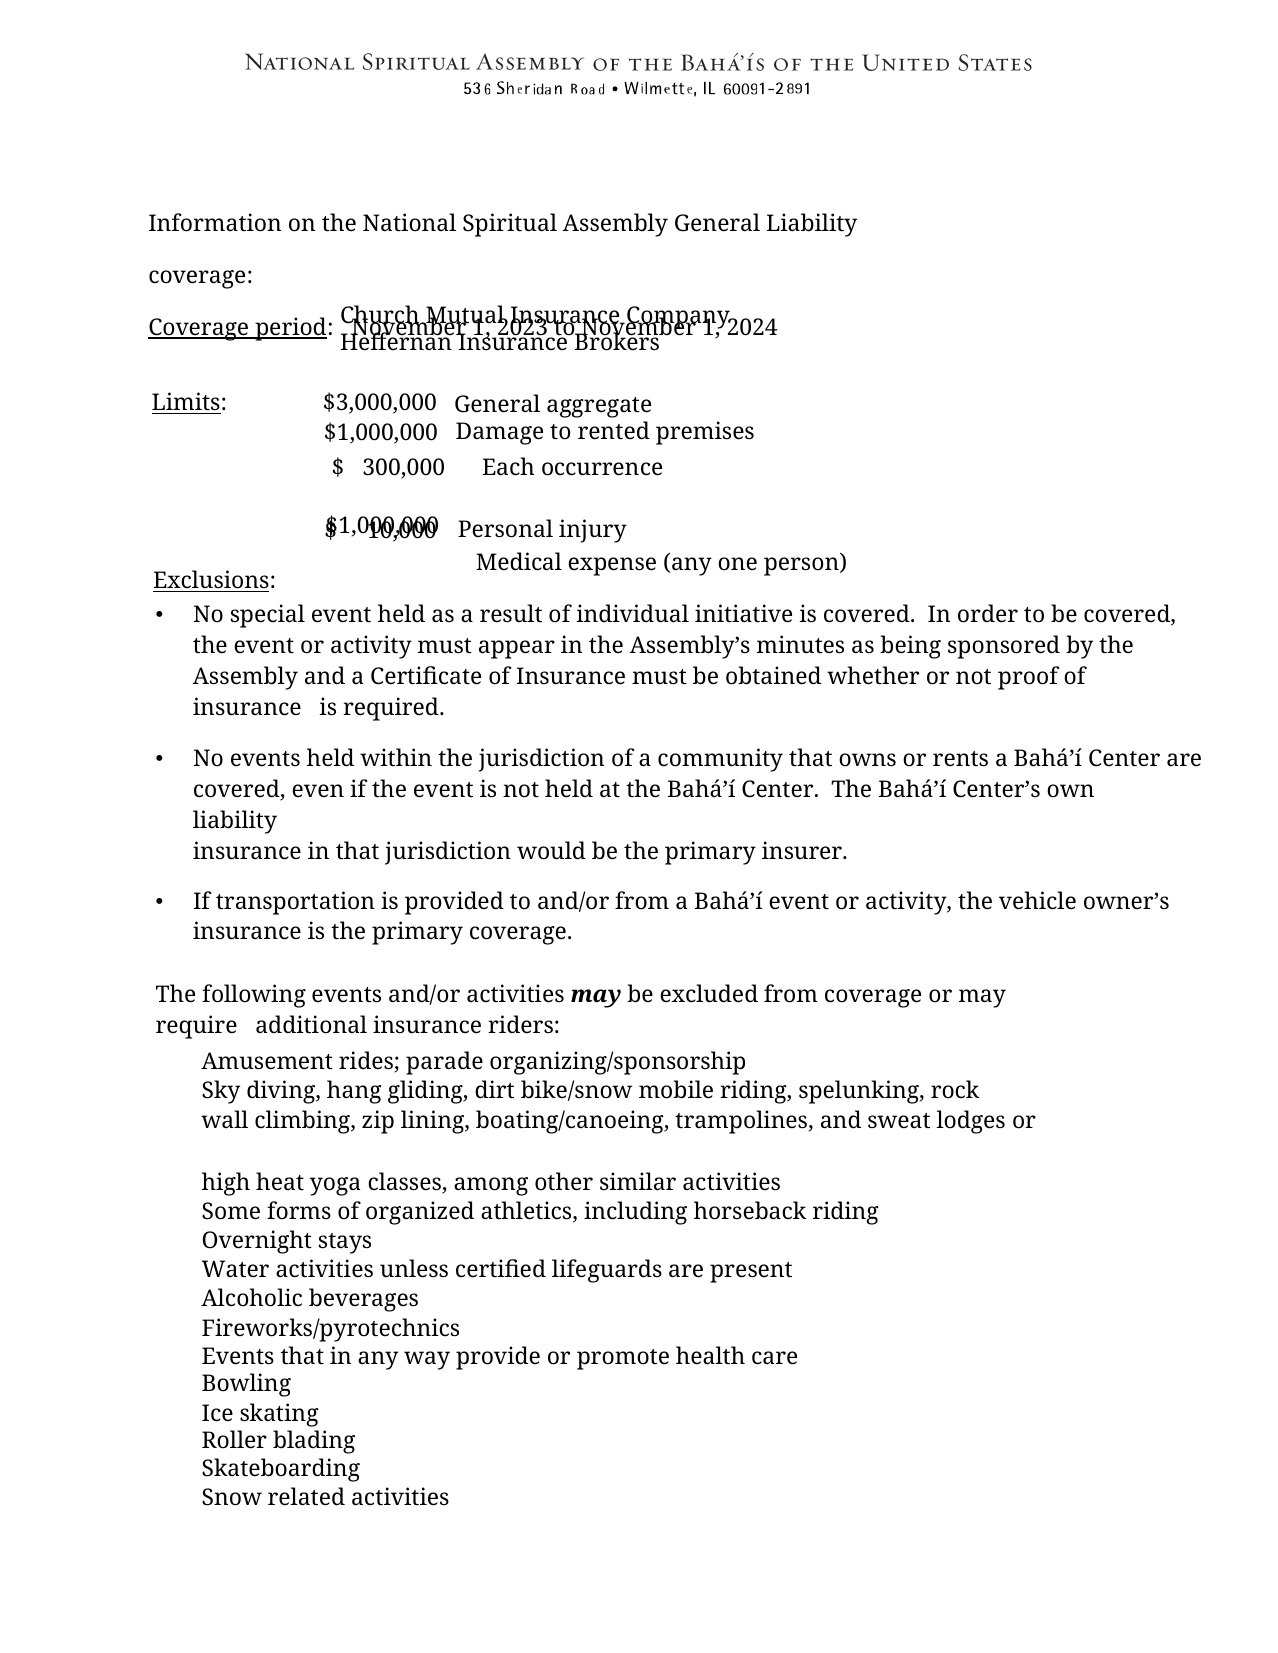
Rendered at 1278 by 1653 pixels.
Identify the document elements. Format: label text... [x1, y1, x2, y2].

text • If transportation is provided to and/or from a Bahá’í event or activity, the vehicle owner’s [155, 886, 1225, 916]
text covered, even if the event is not held at the Bahá’í Center. The Bahá’í Center’s own liability insurance in that jurisdiction would be the primary insurer. [193, 773, 1157, 865]
text wall climbing, zip lining, boating/canoeing, trampolines, and sweat lodges or high heat yoga classes, among other similar activities [201, 1104, 1043, 1196]
picture [721, 82, 758, 95]
text $ 300,000 Each occurrence [314, 454, 663, 481]
text Church Mutual Insurance Company Heffernan Insurance Brokers [340, 301, 735, 356]
picture [597, 81, 605, 95]
picture [516, 85, 523, 94]
text Overnight stays [201, 1227, 1225, 1254]
text the event or activity must appear in the Assembly’s minutes as being sponsored by the Assembly and a Certificate of Insurance must be obtained whether or not proof of insurance is required. [193, 629, 1157, 721]
text Amusement rides; parade organizing/sponsorship [201, 1048, 1225, 1075]
picture [638, 81, 645, 94]
picture [529, 81, 552, 95]
text Events that in any way provide or promote health care [201, 1346, 1225, 1369]
text Roller blading [201, 1430, 1225, 1453]
picture [785, 82, 803, 94]
picture [570, 81, 578, 94]
text • No special event held as a result of individual initiative is covered. In order to be covered, [155, 598, 1225, 628]
text Sky diving, hang gliding, dirt bike/snow mobile riding, spelunking, rock [201, 1077, 1225, 1104]
picture [663, 85, 671, 94]
text Limits: $3,000,000 General aggregate [151, 387, 1225, 416]
text Skateboarding [201, 1458, 1225, 1481]
text Fireworks/pyrotechnics [201, 1314, 1225, 1341]
text Exclusions: [153, 567, 1225, 594]
text Some forms of organized athletics, including horseback riding [201, 1198, 1225, 1225]
text insurance is the primary coverage. [193, 918, 1225, 945]
text The following events and/or activities may be excluded from coverage or may require additional insurance riders: [155, 978, 1043, 1039]
text Ice skating [201, 1403, 1225, 1426]
text $1,000,000 [301, 512, 1225, 539]
text Bowling [201, 1373, 1225, 1396]
text Water activities unless certified lifeguards are present [201, 1256, 1225, 1283]
picture [483, 82, 491, 95]
picture [685, 85, 693, 94]
text • No events held within the jurisdiction of a community that owns or rents a Bahá’í Center are [155, 742, 1225, 772]
text $1,000,000 [300, 418, 1225, 445]
text Alcoholic beverages [201, 1285, 1225, 1312]
picture [206, 39, 1068, 77]
picture [579, 85, 595, 95]
text Snow related activities [201, 1487, 1225, 1511]
